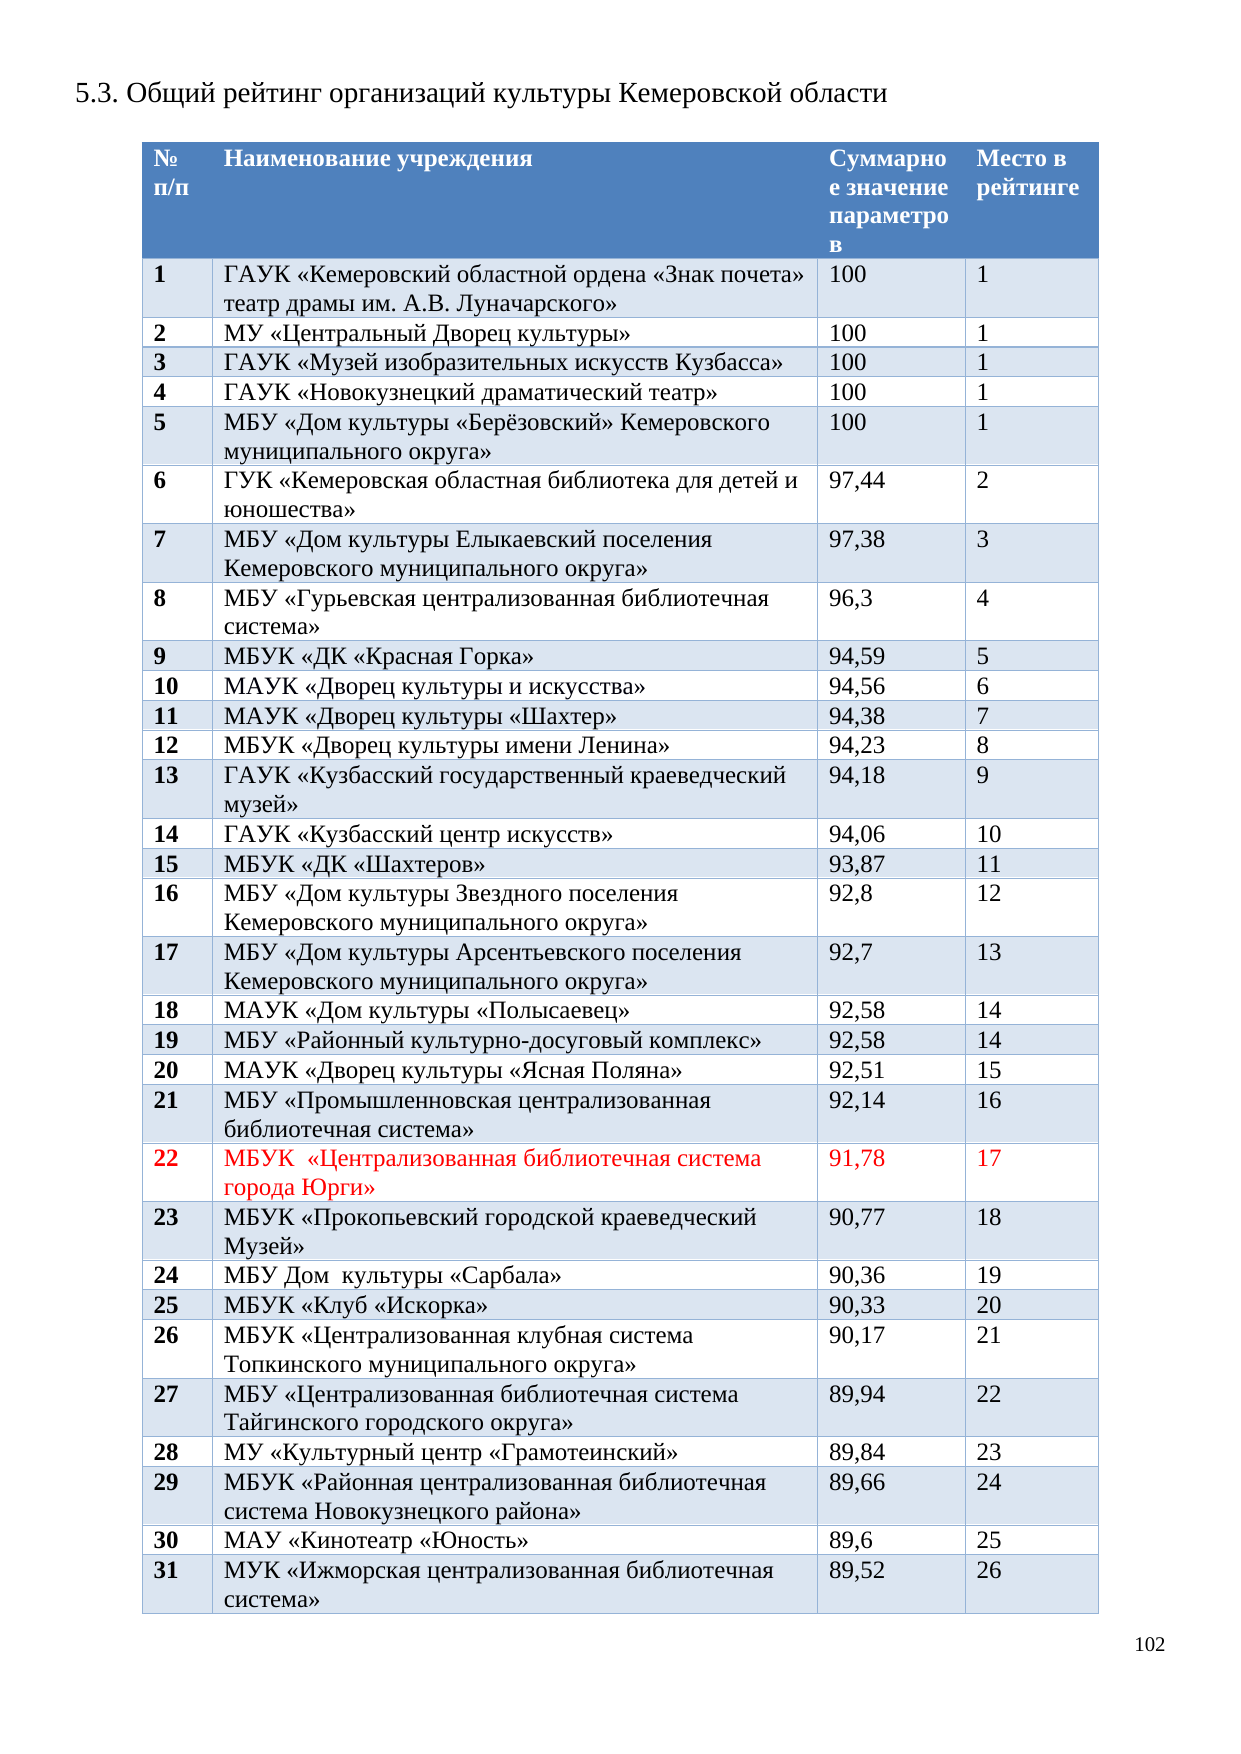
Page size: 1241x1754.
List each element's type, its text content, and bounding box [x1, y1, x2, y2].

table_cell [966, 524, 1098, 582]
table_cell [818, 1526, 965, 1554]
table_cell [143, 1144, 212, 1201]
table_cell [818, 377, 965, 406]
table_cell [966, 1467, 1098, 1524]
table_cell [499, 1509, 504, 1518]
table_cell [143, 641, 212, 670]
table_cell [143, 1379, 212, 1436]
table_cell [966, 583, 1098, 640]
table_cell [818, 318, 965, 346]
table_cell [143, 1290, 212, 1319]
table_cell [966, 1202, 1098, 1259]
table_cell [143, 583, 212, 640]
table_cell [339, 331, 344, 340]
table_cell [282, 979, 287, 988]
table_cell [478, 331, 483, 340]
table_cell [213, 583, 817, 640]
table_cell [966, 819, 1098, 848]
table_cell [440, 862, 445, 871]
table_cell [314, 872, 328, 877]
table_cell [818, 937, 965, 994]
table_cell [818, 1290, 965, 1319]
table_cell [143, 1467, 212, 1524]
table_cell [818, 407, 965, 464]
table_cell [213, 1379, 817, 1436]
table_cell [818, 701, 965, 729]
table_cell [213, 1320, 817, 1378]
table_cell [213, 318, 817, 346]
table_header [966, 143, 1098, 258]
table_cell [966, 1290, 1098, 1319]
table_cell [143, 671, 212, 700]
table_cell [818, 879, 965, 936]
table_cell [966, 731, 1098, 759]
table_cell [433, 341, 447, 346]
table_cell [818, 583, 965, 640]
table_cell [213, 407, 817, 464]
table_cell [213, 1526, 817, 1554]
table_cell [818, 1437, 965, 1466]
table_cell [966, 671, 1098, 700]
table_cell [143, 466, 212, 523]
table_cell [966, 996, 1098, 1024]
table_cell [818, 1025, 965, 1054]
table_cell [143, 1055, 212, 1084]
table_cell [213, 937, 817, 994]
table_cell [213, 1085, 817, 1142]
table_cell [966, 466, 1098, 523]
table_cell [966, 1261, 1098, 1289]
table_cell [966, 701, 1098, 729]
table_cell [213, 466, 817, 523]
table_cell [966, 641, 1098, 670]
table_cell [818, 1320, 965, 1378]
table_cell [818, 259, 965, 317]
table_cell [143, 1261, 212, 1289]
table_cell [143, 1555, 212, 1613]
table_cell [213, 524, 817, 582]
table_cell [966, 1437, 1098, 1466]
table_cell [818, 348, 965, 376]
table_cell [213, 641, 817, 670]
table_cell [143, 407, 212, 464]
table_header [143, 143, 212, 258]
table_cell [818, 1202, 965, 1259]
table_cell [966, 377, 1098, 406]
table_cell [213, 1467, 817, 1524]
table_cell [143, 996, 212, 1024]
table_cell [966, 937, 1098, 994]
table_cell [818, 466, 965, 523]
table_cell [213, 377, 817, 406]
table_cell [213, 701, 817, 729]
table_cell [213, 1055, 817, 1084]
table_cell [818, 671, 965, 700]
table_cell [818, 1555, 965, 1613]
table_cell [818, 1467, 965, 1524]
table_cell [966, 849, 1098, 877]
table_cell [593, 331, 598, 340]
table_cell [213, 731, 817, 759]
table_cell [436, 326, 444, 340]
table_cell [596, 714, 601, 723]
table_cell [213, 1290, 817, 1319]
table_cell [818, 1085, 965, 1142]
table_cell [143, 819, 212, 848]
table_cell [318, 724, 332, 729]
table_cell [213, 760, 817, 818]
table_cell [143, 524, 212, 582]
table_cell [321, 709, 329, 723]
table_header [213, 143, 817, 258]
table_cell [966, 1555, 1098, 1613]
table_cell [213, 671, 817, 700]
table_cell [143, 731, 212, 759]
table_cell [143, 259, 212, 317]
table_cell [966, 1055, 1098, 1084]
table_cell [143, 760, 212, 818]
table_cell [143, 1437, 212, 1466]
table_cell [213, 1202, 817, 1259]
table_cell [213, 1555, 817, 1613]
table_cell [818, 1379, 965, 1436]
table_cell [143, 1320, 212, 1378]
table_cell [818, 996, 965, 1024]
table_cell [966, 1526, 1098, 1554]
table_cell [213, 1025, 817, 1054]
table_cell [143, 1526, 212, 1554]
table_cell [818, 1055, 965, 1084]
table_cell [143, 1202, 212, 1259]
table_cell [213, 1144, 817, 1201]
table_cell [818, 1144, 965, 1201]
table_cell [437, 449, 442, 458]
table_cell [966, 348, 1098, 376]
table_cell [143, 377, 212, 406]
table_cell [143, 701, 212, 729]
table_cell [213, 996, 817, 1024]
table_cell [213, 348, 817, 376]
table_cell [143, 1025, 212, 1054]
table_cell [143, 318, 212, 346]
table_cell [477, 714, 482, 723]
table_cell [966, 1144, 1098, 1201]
text 5.3. Общий рейтинг организаций культуры Кемеровской области [75, 75, 1165, 108]
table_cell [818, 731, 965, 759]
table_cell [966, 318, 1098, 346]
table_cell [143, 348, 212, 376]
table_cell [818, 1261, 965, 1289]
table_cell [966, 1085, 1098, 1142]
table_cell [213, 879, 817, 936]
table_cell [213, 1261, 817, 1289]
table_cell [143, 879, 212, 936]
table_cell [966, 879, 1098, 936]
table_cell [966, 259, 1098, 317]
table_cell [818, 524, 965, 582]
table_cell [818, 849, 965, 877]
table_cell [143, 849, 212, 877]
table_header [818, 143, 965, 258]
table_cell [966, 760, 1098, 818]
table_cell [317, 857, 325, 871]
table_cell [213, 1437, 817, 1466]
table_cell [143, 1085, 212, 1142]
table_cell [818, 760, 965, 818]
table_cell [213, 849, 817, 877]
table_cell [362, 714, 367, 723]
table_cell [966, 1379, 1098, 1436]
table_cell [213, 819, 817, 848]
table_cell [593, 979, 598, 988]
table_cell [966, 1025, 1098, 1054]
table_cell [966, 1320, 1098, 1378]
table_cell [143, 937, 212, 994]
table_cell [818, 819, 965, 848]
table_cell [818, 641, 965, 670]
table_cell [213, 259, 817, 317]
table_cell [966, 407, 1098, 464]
